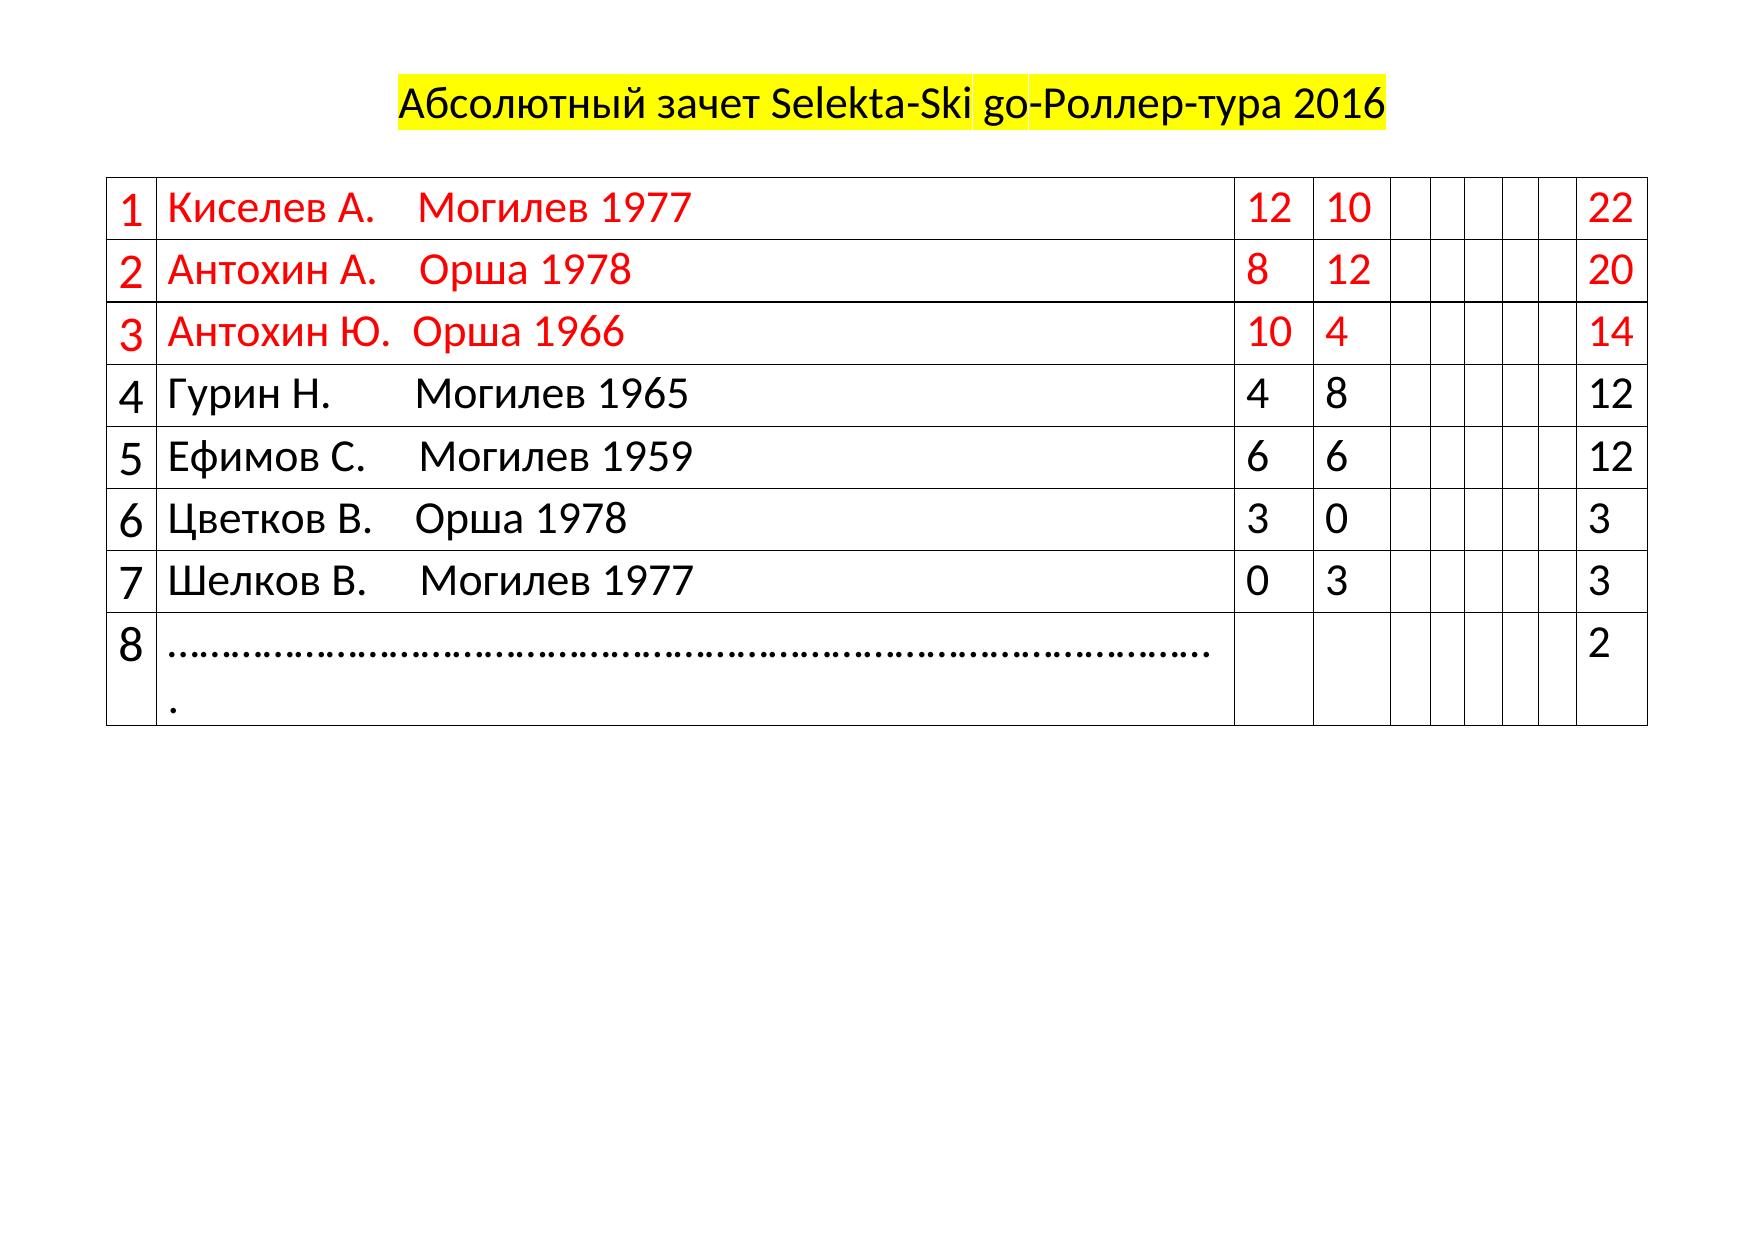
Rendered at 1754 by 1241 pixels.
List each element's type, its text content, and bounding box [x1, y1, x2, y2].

table_cell [1503, 303, 1538, 363]
table_cell [1391, 489, 1430, 550]
table_cell [1431, 365, 1464, 426]
table_cell [1503, 240, 1538, 301]
table_cell 0 [1314, 489, 1390, 550]
table_header 1 [107, 178, 156, 239]
table_cell [1314, 613, 1390, 725]
table_cell ………………………………………………………………………………………. [157, 613, 1234, 725]
table_cell [1391, 551, 1430, 612]
table_cell 3 [1577, 551, 1647, 612]
table_cell 7 [107, 551, 156, 612]
table_cell 4 [1314, 303, 1390, 363]
table_cell [1465, 551, 1502, 612]
table_cell [1539, 427, 1576, 488]
table_cell [1539, 240, 1576, 301]
table_cell 3 [107, 303, 156, 363]
table_cell [1391, 303, 1430, 363]
table_cell [1431, 551, 1464, 612]
table_cell 8 [1235, 240, 1313, 301]
table_cell 6 [107, 489, 156, 550]
table_cell Шелков В. Могилев 1977 [157, 551, 1234, 612]
table_cell 6 [1314, 427, 1390, 488]
table_header [1391, 178, 1430, 239]
table_cell [1503, 427, 1538, 488]
table_cell [1431, 303, 1464, 363]
table_cell 3 [1314, 551, 1390, 612]
table_cell [1465, 240, 1502, 301]
table_cell [1465, 303, 1502, 363]
table_cell 14 [1577, 303, 1647, 363]
table_header [1431, 178, 1464, 239]
table_cell 20 [1577, 240, 1647, 301]
table_cell 2 [107, 240, 156, 301]
table_cell 2 [1577, 613, 1647, 725]
table_cell [1431, 613, 1464, 725]
table_cell [1539, 365, 1576, 426]
table_cell 0 [1235, 551, 1313, 612]
table_cell [1465, 365, 1502, 426]
table_cell [1539, 303, 1576, 363]
table_header [1503, 178, 1538, 239]
table_cell [1431, 489, 1464, 550]
table_cell Гурин Н. Могилев 1965 [157, 365, 1234, 426]
table_cell [1431, 427, 1464, 488]
table_cell 12 [1577, 365, 1647, 426]
table_cell 3 [1235, 489, 1313, 550]
table_cell [1465, 613, 1502, 725]
table_header [1465, 178, 1502, 239]
table_cell [1235, 613, 1313, 725]
table_cell [1431, 240, 1464, 301]
table_cell [1539, 613, 1576, 725]
table_cell Антохин А. Орша 1978 [157, 240, 1234, 301]
table_cell Антохин Ю. Орша 1966 [157, 303, 1234, 363]
table_cell 5 [107, 427, 156, 488]
table_header 12 [1235, 178, 1313, 239]
table_cell 10 [1235, 303, 1313, 363]
table_cell [1503, 551, 1538, 612]
table_header 22 [1577, 178, 1647, 239]
table_cell Цветков В. Орша 1978 [157, 489, 1234, 550]
table_cell [1391, 427, 1430, 488]
table_cell [1539, 551, 1576, 612]
table_cell [1503, 365, 1538, 426]
table_cell 6 [1235, 427, 1313, 488]
table_header [1539, 178, 1576, 239]
table_cell [1503, 489, 1538, 550]
table_cell [1391, 613, 1430, 725]
table_cell [1465, 489, 1502, 550]
table_cell [1391, 240, 1430, 301]
table_cell Ефимов С. Могилев 1959 [157, 427, 1234, 488]
table_header Киселев А. Могилев 1977 [157, 178, 1234, 239]
table_cell [1539, 489, 1576, 550]
table_cell [1503, 613, 1538, 725]
table_cell 12 [1314, 240, 1390, 301]
table_cell 4 [1235, 365, 1313, 426]
table_header 10 [1314, 178, 1390, 239]
table_cell 3 [1577, 489, 1647, 550]
table_cell 4 [107, 365, 156, 426]
table_cell 8 [1314, 365, 1390, 426]
table_cell [1391, 365, 1430, 426]
table_cell 12 [1577, 427, 1647, 488]
table_cell [1465, 427, 1502, 488]
table_cell 8 [107, 613, 156, 725]
